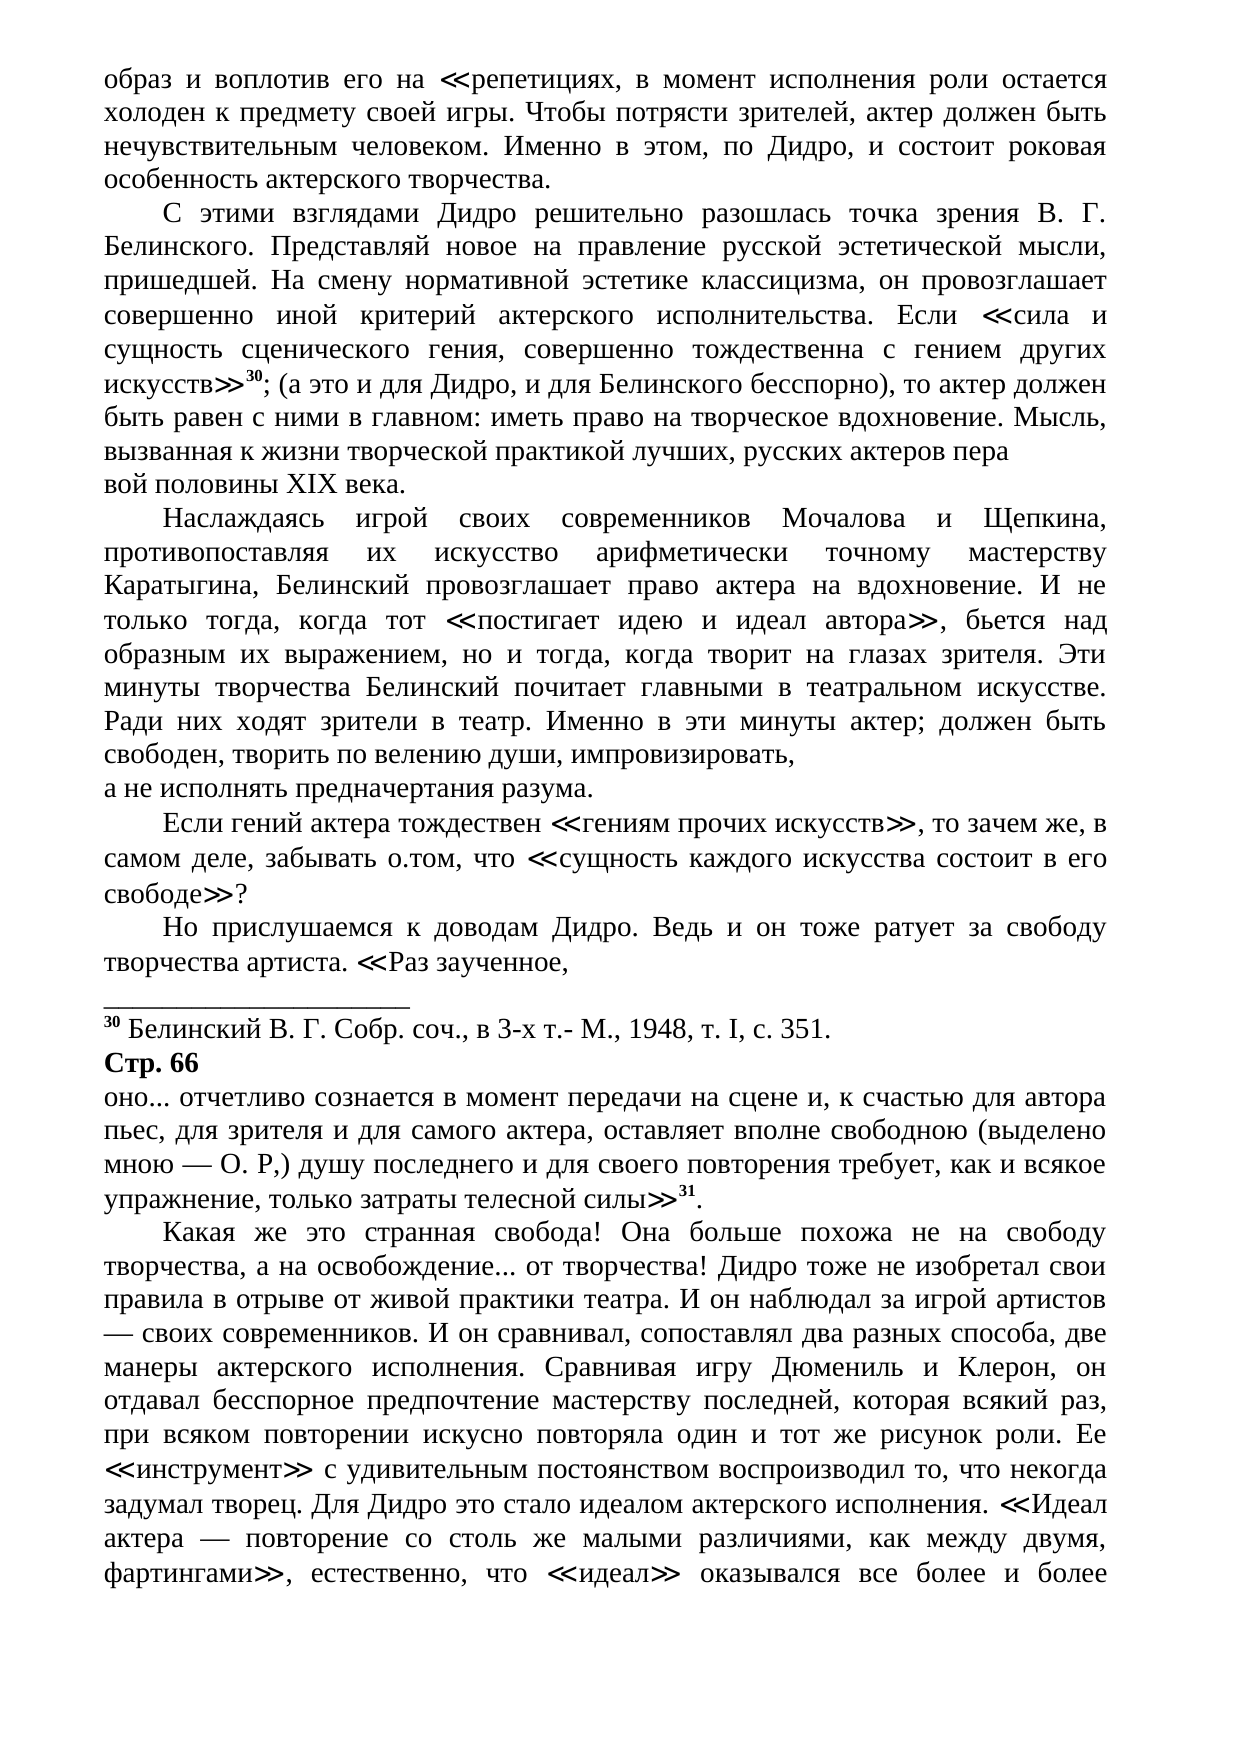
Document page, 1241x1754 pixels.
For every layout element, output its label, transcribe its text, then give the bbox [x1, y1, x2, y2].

text С этими взглядами Дидро решительно разошлась точка зрения В. Г. Белинского. Представляй новое на правление русской эстетической мысли, пришедшей. Hа смену нормативной эстетике классицизма, он провозглашает совершенно иной критерий актерского исполнительства. Если ≪сила и сущность сценического гения, совершенно тождественна с гением других искусств≫30; (а это и для Дидро, и для Белинского бесспорно), то актер должен быть равен с ними в главном: иметь право на творческое вдохновение. Мысль, вызванная к жизни творческой практикой лучших, русских актеров пера [103, 195, 1107, 467]
text Наслаждаясь игрой своих современников Мочалова и Щепкина, противопоставляя их искусство арифметически точному мастерству Каратыгина, Белинский провозглашает право актера на вдохновение. И не только тогда, когда тот ≪постигает идею и идеал автора≫, бьется над образным их выражением, но и тогда, когда творит на глазах зрителя. Эти минуты творчества Белинский почитает главными в театральном искусстве. Ради них ходят зрители в театр. Именно в эти минуты актер; должен быть свободен, творить по велению души, импровизировать, [103, 500, 1107, 770]
text _____________________ [103, 978, 1107, 1012]
text 30 Белинский В. Г. Собр. соч., в 3-х т.- М., 1948, т. I, с. 351. [103, 1012, 1107, 1045]
text оно... отчетливо сознается в момент передачи на сцене и, к счастью для автора пьес, для зрителя и для самого актера, оставляет вполне свободною (выделено мною — О. Р,) душу последнего и для своего повторения требует, как и всякое упражнение, только затраты телесной силы≫31. [103, 1079, 1107, 1214]
text Но прислушаемся к доводам Дидро. Ведь и он тоже ратует за свободу творчества артиста. ≪Раз заученное, [103, 909, 1107, 978]
text а не исполнять предначертания разума. [103, 770, 1107, 804]
text образ и воплотив его на ≪репетициях, в момент исполнения роли остается холоден к предмету своей игры. Чтобы потрясти зрителей, актер должен быть нечувствительным человеком. Именно в этом, по Дидро, и состоит роковая особенность актерского творчества. [103, 59, 1107, 195]
text Если гений актера тождествен ≪гениям прочих искусств≫, то зачем же, в самом деле, забывать о.том, что ≪сущность каждого искусства состоит в его свободе≫? [103, 804, 1107, 909]
text вой половины XIX века. [103, 467, 1107, 500]
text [103, 1214, 1107, 1588]
text Стр. 66 [103, 1045, 1107, 1079]
